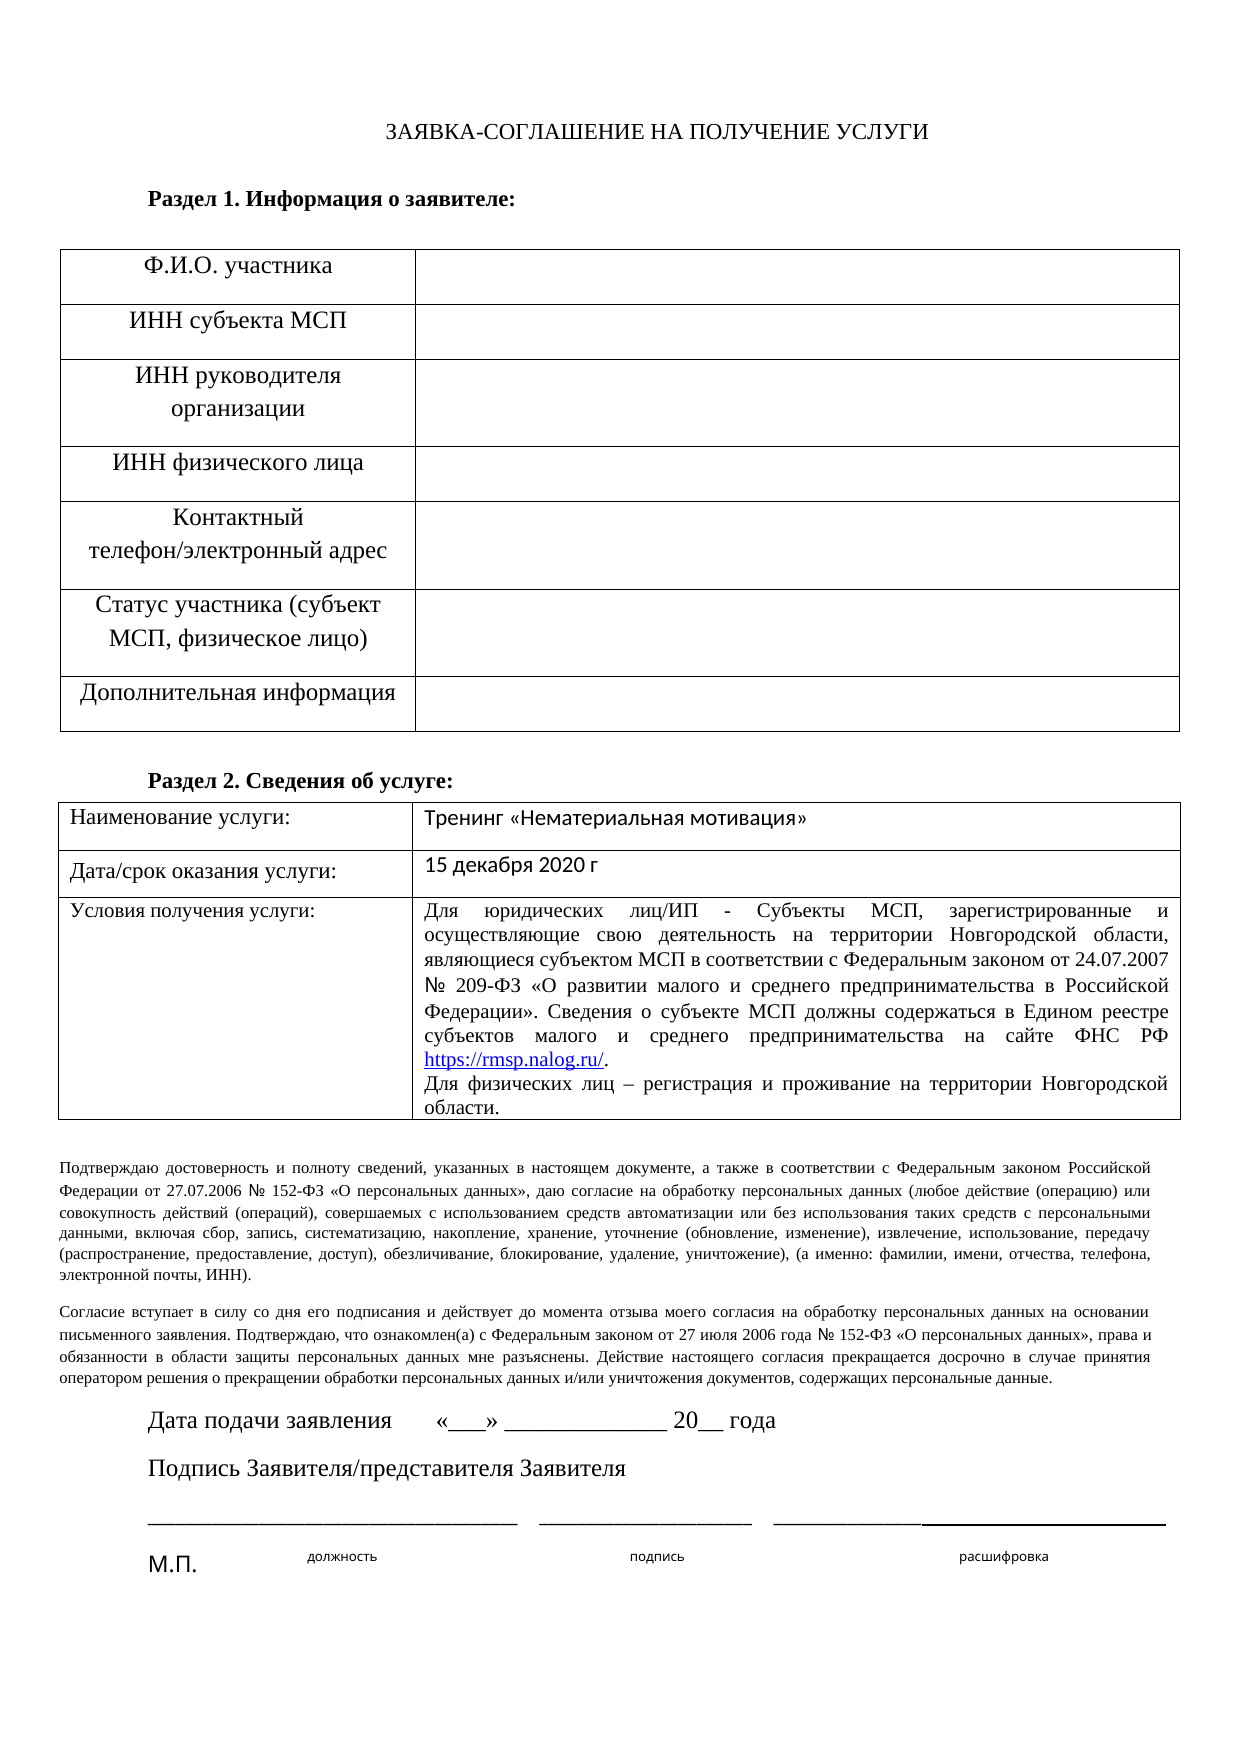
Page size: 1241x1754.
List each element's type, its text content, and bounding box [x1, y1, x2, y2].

text ЗАЯВКА-СОГЛАШЕНИЕ НА ПОЛУЧЕНИЕ УСЛУГИ [148, 118, 1167, 144]
table_cell [416, 590, 1179, 676]
table_cell [416, 305, 1179, 359]
table_cell [416, 677, 1179, 731]
table_header [416, 250, 1179, 304]
table_cell ИНН физического лица [61, 447, 415, 501]
table_cell Для юридических лиц/ИП - Субъекты МСП, зарегистрированные и осуществляющие свою деятельность на территории Новгородской области, являющиеся субъектом МСП в соответствии с Федеральным законом от 24.07.2007 № 209-ФЗ «О развитии малого и среднего предпринимательства в Российской Федерации». Сведения о субъекте МСП должны содержаться в Едином реестре субъектов малого и среднего предпринимательства на сайте ФНС РФ https://rmsp.nalog.ru/. Для физических лиц – регистрация и проживание на территории Новгородской области. [413, 898, 1180, 1119]
table_cell 15 декабря 2020 г [413, 851, 1180, 897]
table_cell [416, 502, 1179, 588]
text Подтверждаю достоверность и полноту сведений, указанных в настоящем документе, а также в соответствии с Федеральным законом Российской Федерации от 27.07.2006 № 152-ФЗ «О персональных данных», даю согласие на обработку персональных данных (любое действие (операцию) или совокупность действий (операций), совершаемых с использованием средств автоматизации или без использования таких средств с персональными данными, включая сбор, запись, систематизацию, накопление, хранение, уточнение (обновление, изменение), извлечение, использование, передачу (распространение, предоставление, доступ), обезличивание, блокирование, удаление, уничтожение), (а именно: фамилии, имени, отчества, телефона, электронной почты, ИНН). [59, 1158, 1152, 1284]
table_cell ИНН субъекта МСП [61, 305, 415, 359]
table_cell Дата/срок оказания услуги: [59, 851, 412, 897]
table_cell Дополнительная информация [61, 677, 415, 731]
text ________________________________________ _______________________ ________________ [148, 1500, 1167, 1529]
table_cell [416, 360, 1179, 446]
table_cell Статус участника (субъект МСП, физическое лицо) [61, 590, 415, 676]
table_header Наименование услуги: [59, 803, 412, 849]
table_cell [416, 447, 1179, 501]
table_cell Условия получения услуги: [59, 898, 412, 1119]
text Дата подачи заявления «___» _____________ 20__ года [148, 1405, 1167, 1434]
text Согласие вступает в силу со дня его подписания и действует до момента отзыва моего согласия на обработку персональных данных на основании письменного заявления. Подтверждаю, что ознакомлен(а) с Федеральным законом от 27 июля 2006 года № 152-ФЗ «О персональных данных», права и обязанности в области защиты персональных данных мне разъяснены. Действие настоящего согласия прекращается досрочно в случае принятия оператором решения о прекращении обработки персональных данных и/или уничтожения документов, содержащих персональные данные. [59, 1302, 1152, 1387]
text Подпись Заявителя/представителя Заявителя [148, 1453, 1167, 1481]
text М.П. должность подпись расшифровка [148, 1548, 1167, 1579]
text Раздел 1. Информация о заявителе: [148, 185, 1167, 212]
table_header Ф.И.О. участника [61, 250, 415, 304]
table_cell ИНН руководителя организации [61, 360, 415, 446]
text Раздел 2. Сведения об услуге: [148, 767, 1167, 793]
table_cell Контактный телефон/электронный адрес [61, 502, 415, 588]
table_header Тренинг «Нематериальная мотивация» [413, 803, 1180, 849]
